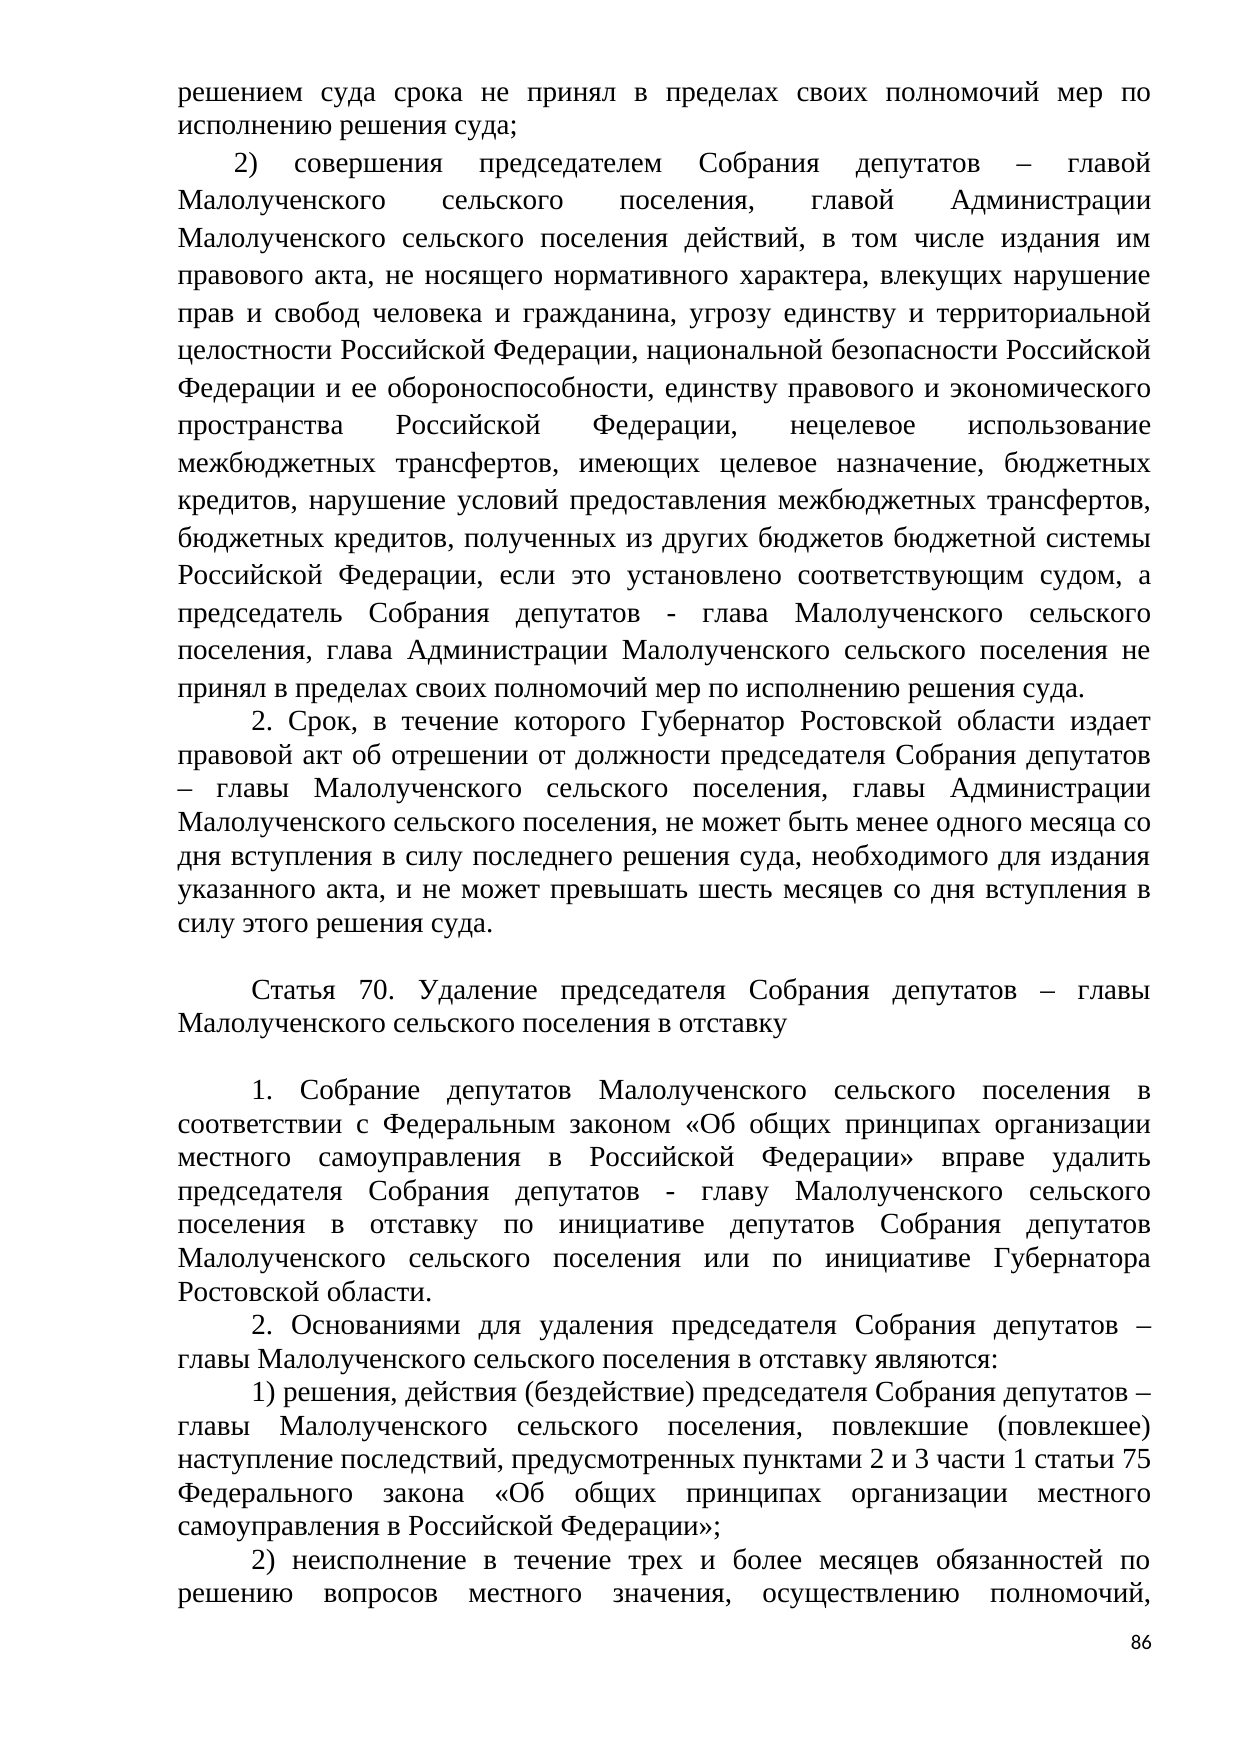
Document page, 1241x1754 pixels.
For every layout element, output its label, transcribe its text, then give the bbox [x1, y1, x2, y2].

text 2. Срок, в течение которого Губернатор Ростовской области издает правовой акт об отрешении от должности председателя Собрания депутатов – главы Малолученского сельского поселения, главы Администрации Малолученского сельского поселения, не может быть менее одного месяца со дня вступления в силу последнего решения суда, необходимого для издания указанного акта, и не может превышать шесть месяцев со дня вступления в силу этого решения суда. [177, 703, 1152, 938]
text Статья 70. Удаление председателя Собрания депутатов – главы Малолученского сельского поселения в отставку [177, 972, 1152, 1039]
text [177, 1542, 1152, 1609]
text 1) решения, действия (бездействие) председателя Собрания депутатов – главы Малолученского сельского поселения, повлекшие (повлекшее) наступление последствий, предусмотренных пунктами 2 и 3 части 1 статьи 75 Федерального закона «Об общих принципах организации местного самоуправления в Российской Федерации»; [177, 1374, 1152, 1542]
text 1. Собрание депутатов Малолученского сельского поселения в соответствии с Федеральным законом «Об общих принципах организации местного самоуправления в Российской Федерации» вправе удалить председателя Собрания депутатов - главу Малолученского сельского поселения в отставку по инициативе депутатов Собрания депутатов Малолученского сельского поселения или по инициативе Губернатора Ростовской области. [177, 1072, 1152, 1307]
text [177, 74, 1152, 141]
text 2) совершения председателем Собрания депутатов – главой Малолученского сельского поселения, главой Администрации Малолученского сельского поселения действий, в том числе издания им правового акта, не носящего нормативного характера, влекущих нарушение прав и свобод человека и гражданина, угрозу единству и территориальной целостности Российской Федерации, национальной безопасности Российской Федерации и ее обороноспособности, единству правового и экономического пространства Российской Федерации, нецелевое использование межбюджетных трансфертов, имеющих целевое назначение, бюджетных кредитов, нарушение условий предоставления межбюджетных трансфертов, бюджетных кредитов, полученных из других бюджетов бюджетной системы Российской Федерации, если это установлено соответствующим судом, а председатель Собрания депутатов - глава Малолученского сельского поселения, глава Администрации Малолученского сельского поселения не принял в пределах своих полномочий мер по исполнению решения суда. [177, 141, 1152, 703]
text 2. Основаниями для удаления председателя Собрания депутатов – главы Малолученского сельского поселения в отставку являются: [177, 1307, 1152, 1374]
